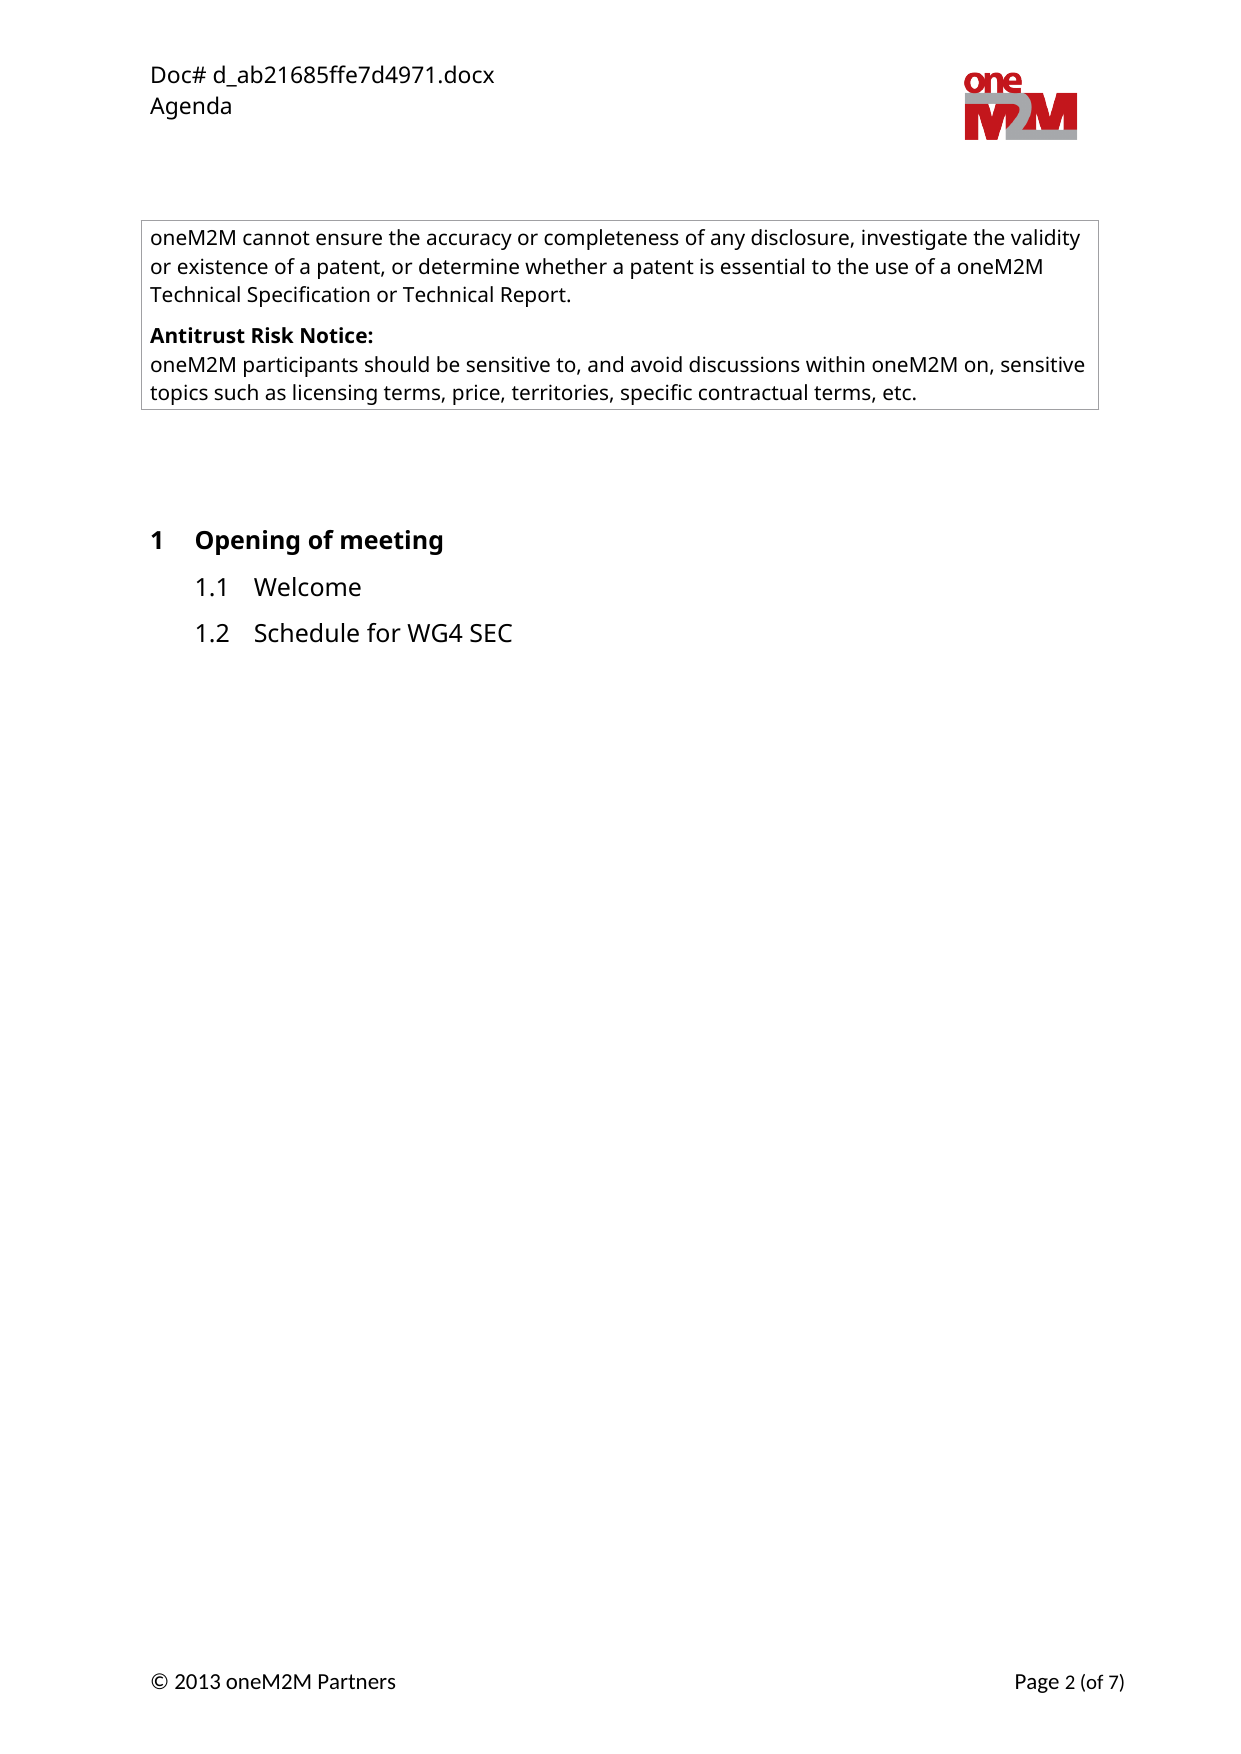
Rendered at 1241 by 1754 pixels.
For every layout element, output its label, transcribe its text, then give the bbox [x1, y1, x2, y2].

text 1 Opening of meeting [150, 523, 1090, 557]
text Antitrust Risk Notice: oneM2M participants should be sensitive to, and avoid discussions within oneM2M on, sensitive topics such as licensing terms, price, territories, specific contractual terms, etc. [142, 318, 1098, 409]
text oneM2M cannot ensure the accuracy or completeness of any disclosure, investigate the validity or existence of a patent, or determine whether a patent is essential to the use of a oneM2M Technical Specification or Technical Report. [142, 221, 1098, 309]
text 1.2 Schedule for WG4 SEC [179, 616, 1090, 650]
picture [950, 59, 1091, 155]
text 1.1 Welcome [179, 569, 1090, 603]
